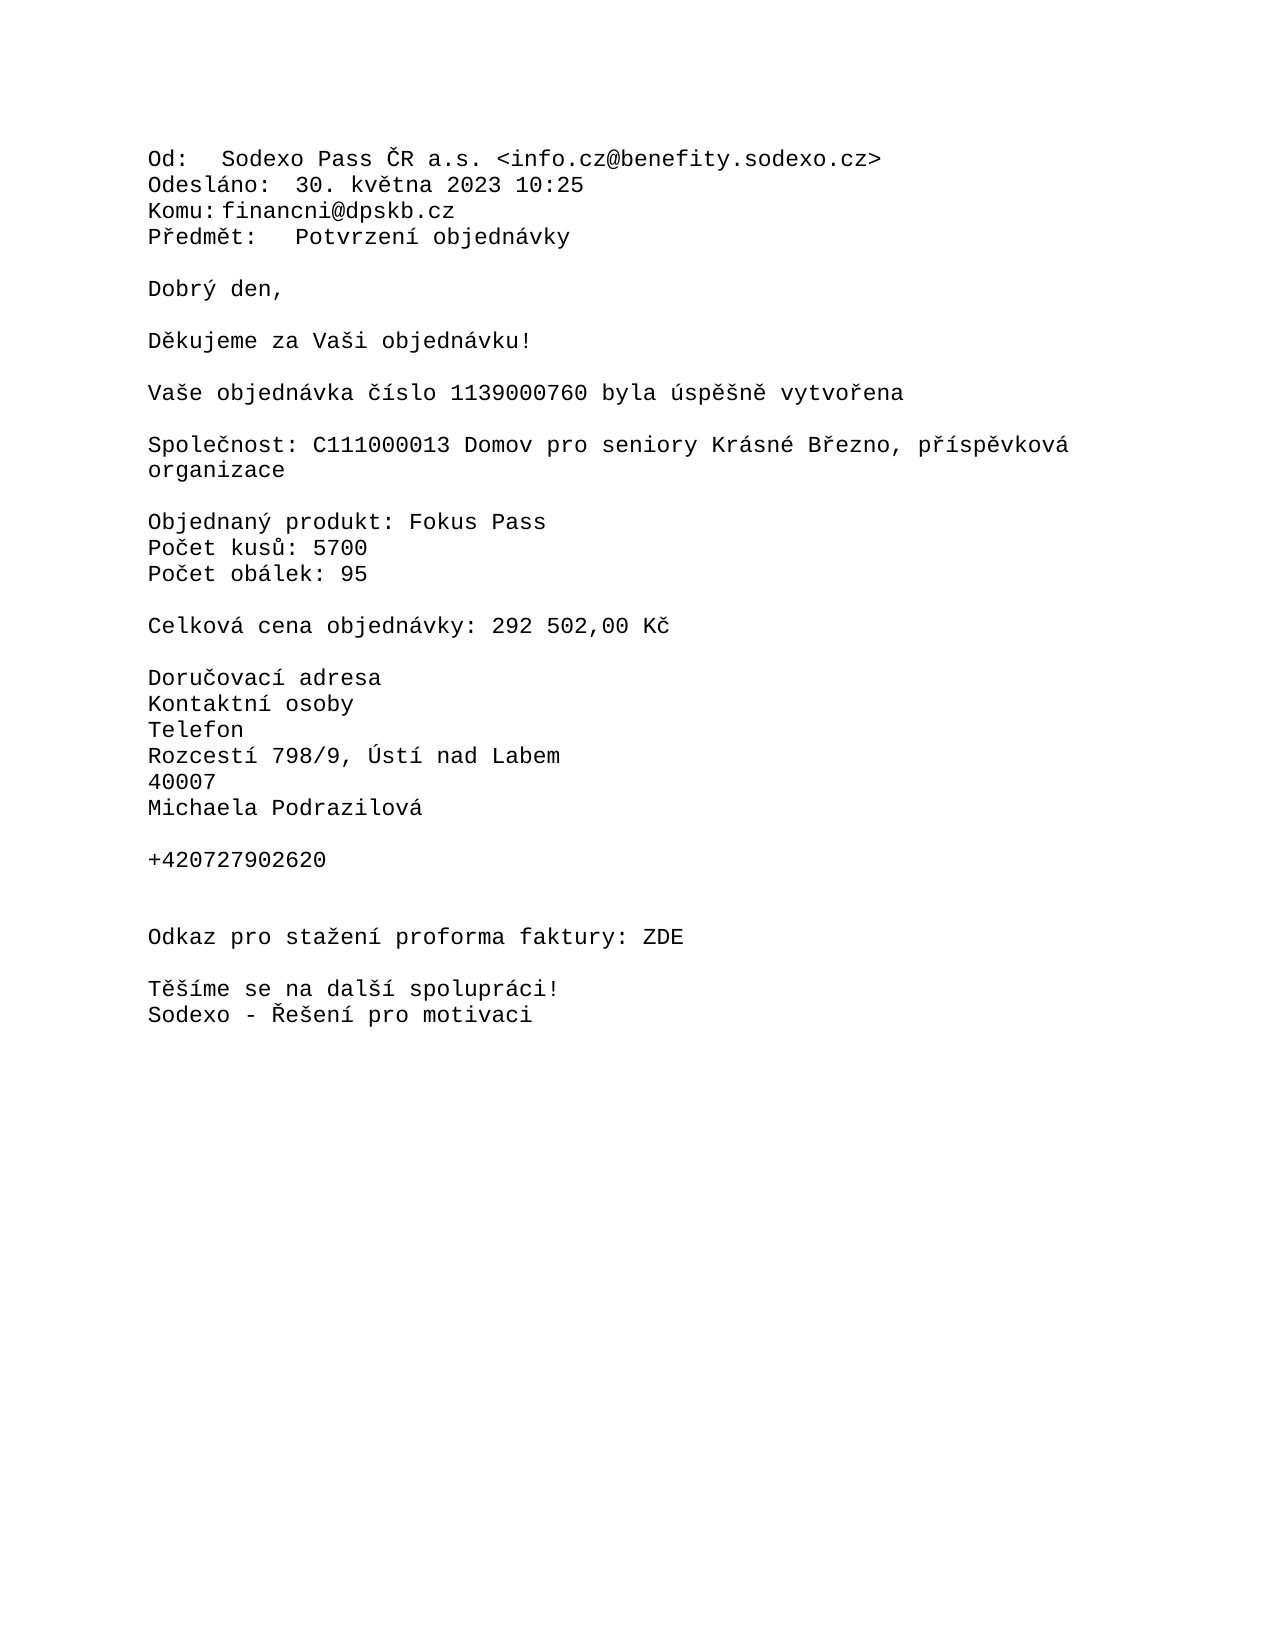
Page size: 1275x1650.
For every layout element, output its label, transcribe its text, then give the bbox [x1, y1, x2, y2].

text Počet kusů: 5700 [148, 537, 1127, 563]
text Od: Sodexo Pass ČR a.s. <info.cz@benefity.sodexo.cz> [148, 148, 1127, 173]
text 40007 [148, 770, 1127, 796]
text Počet obálek: 95 [148, 563, 1127, 588]
text Telefon [148, 718, 1127, 744]
text Doručovací adresa [148, 666, 1127, 692]
text Objednaný produkt: Fokus Pass [148, 511, 1127, 537]
text Kontaktní osoby [148, 692, 1127, 718]
text Společnost: C111000013 Domov pro seniory Krásné Březno, příspěvková organizace [148, 433, 1127, 485]
text Těšíme se na další spolupráci! [148, 978, 1127, 1003]
text Děkujeme za Vaši objednávku! [148, 329, 1127, 355]
text Celková cena objednávky: 292 502,00 Kč [148, 614, 1127, 640]
text Michaela Podrazilová [148, 796, 1127, 822]
text Dobrý den, [148, 277, 1127, 303]
text Rozcestí 798/9, Ústí nad Labem [148, 744, 1127, 770]
text Odkaz pro stažení proforma faktury: ZDE [148, 926, 1127, 952]
text +420727902620 [148, 848, 1127, 874]
text Odesláno: 30. května 2023 10:25 [148, 173, 1127, 199]
text Předmět: Potvrzení objednávky [148, 225, 1127, 251]
text Sodexo - Řešení pro motivaci [148, 1003, 1127, 1029]
text Vaše objednávka číslo 1139000760 byla úspěšně vytvořena [148, 381, 1127, 407]
text Komu: financni@dpskb.cz [148, 199, 1127, 225]
